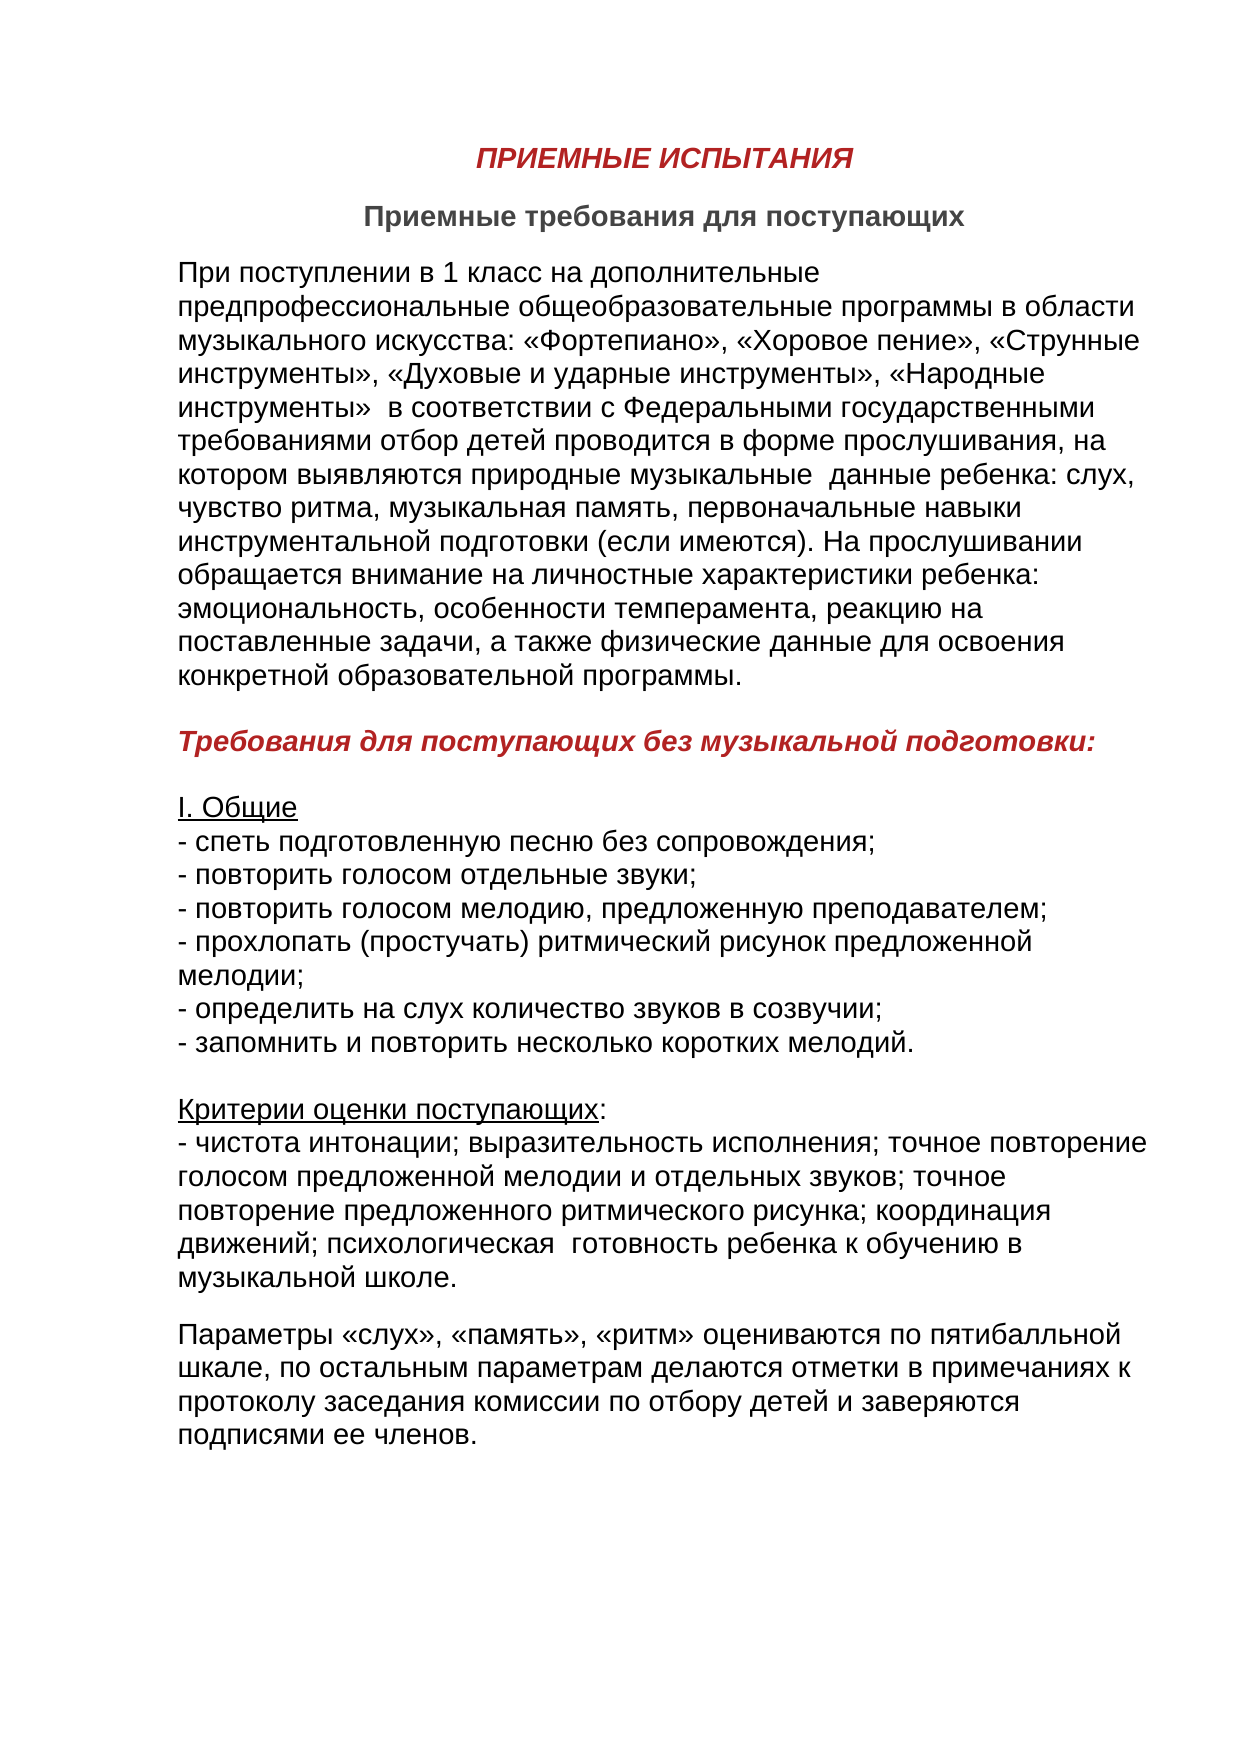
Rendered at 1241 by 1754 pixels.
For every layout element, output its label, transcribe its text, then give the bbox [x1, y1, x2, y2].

text Приемные требования для поступающих [177, 198, 1152, 232]
text ПРИЕМНЫЕ ИСПЫТАНИЯ [177, 142, 1152, 175]
text Параметры «слух», «память», «ритм» оцениваются по пятибалльной шкале, по остальным параметрам делаются отметки в примечаниях к протоколу заседания комиссии по отбору детей и заверяются подписями ее членов. [177, 1317, 1152, 1451]
text При поступлении в 1 класс на дополнительные предпрофессиональные общеобразовательные программы в области музыкального искусства: «Фортепиано», «Хоровое пение», «Струнные инструменты», «Духовые и ударные инструменты», «Народные инструменты» в соответствии с Федеральными государственными требованиями отбор детей проводится в форме прослушивания, на котором выявляются природные музыкальные данные ребенка: слух, чувство ритма, музыкальная память, первоначальные навыки инструментальной подготовки (если имеются). На прослушивании обращается внимание на личностные характеристики ребенка: эмоциональность, особенности темперамента, реакцию на поставленные задачи, а также физические данные для освоения конкретной образовательной программы. Требования для поступающих без музыкальной подготовки: I. Общие - спеть подготовленную песню без сопровождения; - повторить голосом отдельные звуки; - повторить голосом мелодию, предложенную преподавателем; - прохлопать (простучать) ритмический рисунок предложенной мелодии; - определить на слух количество звуков в созвучии; - запомнить и повторить несколько коротких мелодий. Критерии оценки поступающих: - чистота интонации; выразительность исполнения; точное повторение голосом предложенной мелодии и отдельных звуков; точное повторение предложенного ритмического рисунка; координация движений; психологическая готовность ребенка к обучению в музыкальной школе. [177, 256, 1152, 1293]
